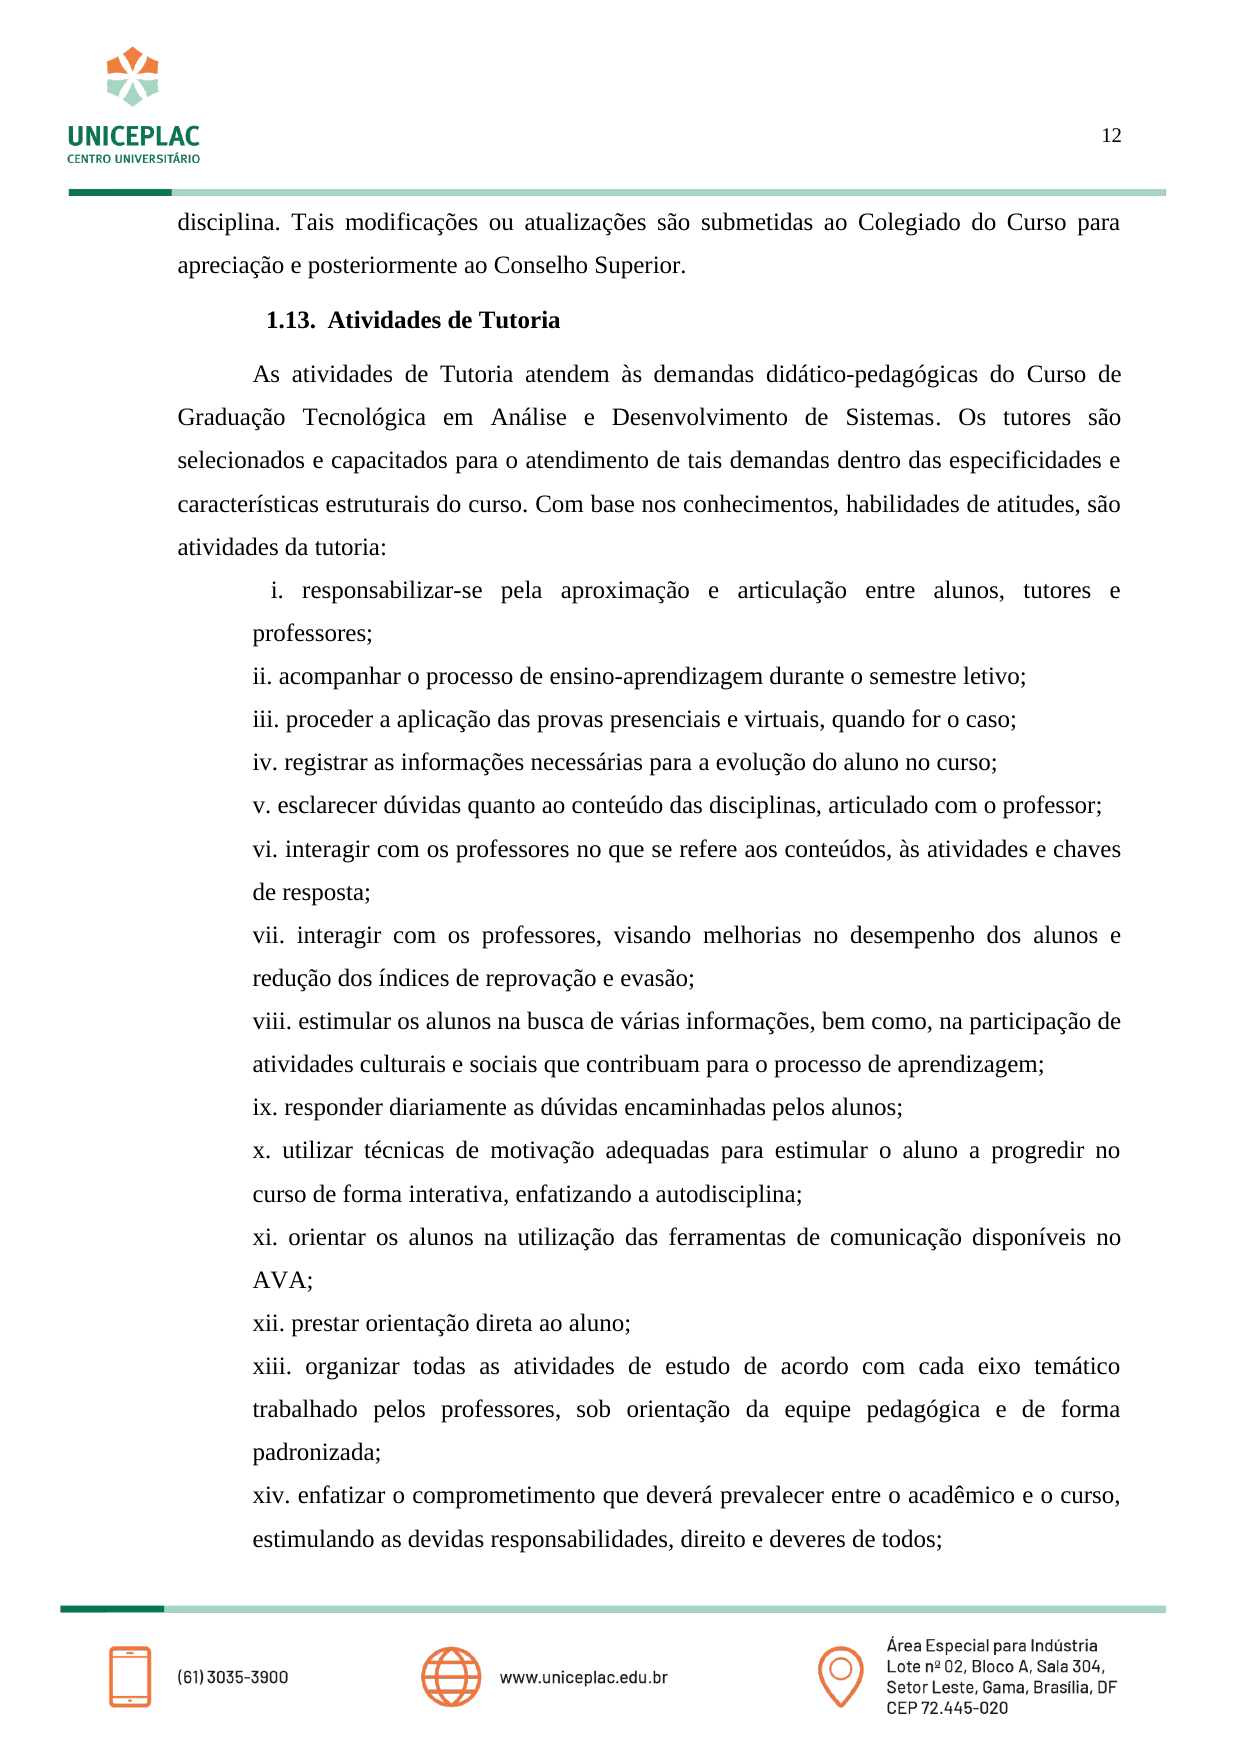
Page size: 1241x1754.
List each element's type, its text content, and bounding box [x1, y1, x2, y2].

text xii. prestar orientação direta ao aluno; [252, 1308, 1122, 1337]
subtitle Atividades de Tutoria [266, 306, 1122, 334]
text xi. orientar os alunos na utilização das ferramentas de comunicação disponíveis no AVA; [252, 1222, 1122, 1294]
text ix. responder diariamente as dúvidas encaminhadas pelos alunos; [252, 1092, 1122, 1121]
text xiii. organizar todas as atividades de estudo de acordo com cada eixo temático trabalhado pelos professores, sob orientação da equipe pedagógica e de forma padronizada; [252, 1351, 1122, 1466]
picture [0, 1553, 1229, 1754]
text vi. interagir com os professores no que se refere aos conteúdos, às atividades e chaves de resposta; [252, 834, 1122, 906]
text iv. registrar as informações necessárias para a evolução do aluno no curso; [252, 747, 1122, 776]
text vii. interagir com os professores, visando melhorias no desempenho dos alunos e redução dos índices de reprovação e evasão; [252, 920, 1122, 992]
text viii. estimular os alunos na busca de várias informações, bem como, na participação de atividades culturais e sociais que contribuam para o processo de aprendizagem; [252, 1006, 1122, 1078]
text i. responsabilizar-se pela aproximação e articulação entre alunos, tutores e professores; [252, 575, 1122, 647]
text iii. proceder a aplicação das provas presenciais e virtuais, quando for o caso; [252, 704, 1122, 733]
text xiv. enfatizar o comprometimento que deverá prevalecer entre o acadêmico e o curso, estimulando as devidas responsabilidades, direito e deveres de todos; [252, 1481, 1122, 1552]
text v. esclarecer dúvidas quanto ao conteúdo das disciplinas, articulado com o professor; [252, 791, 1122, 819]
text ii. acompanhar o processo de ensino-aprendizagem durante o semestre letivo; [252, 661, 1122, 690]
text As atividades de Tutoria atendem às demandas didático-pedagógicas do Curso de Graduação Tecnológica em Análise e Desenvolvimento de Sistemas. Os tutores são selecionados e capacitados para o atendimento de tais demandas dentro das especificidades e características estruturais do curso. Com base nos conhecimentos, habilidades de atitudes, são atividades da tutoria: [177, 359, 1122, 561]
text x. utilizar técnicas de motivação adequadas para estimular o aluno a progredir no curso de forma interativa, enfatizando a autodisciplina; [252, 1136, 1122, 1207]
picture [50, 23, 1183, 219]
